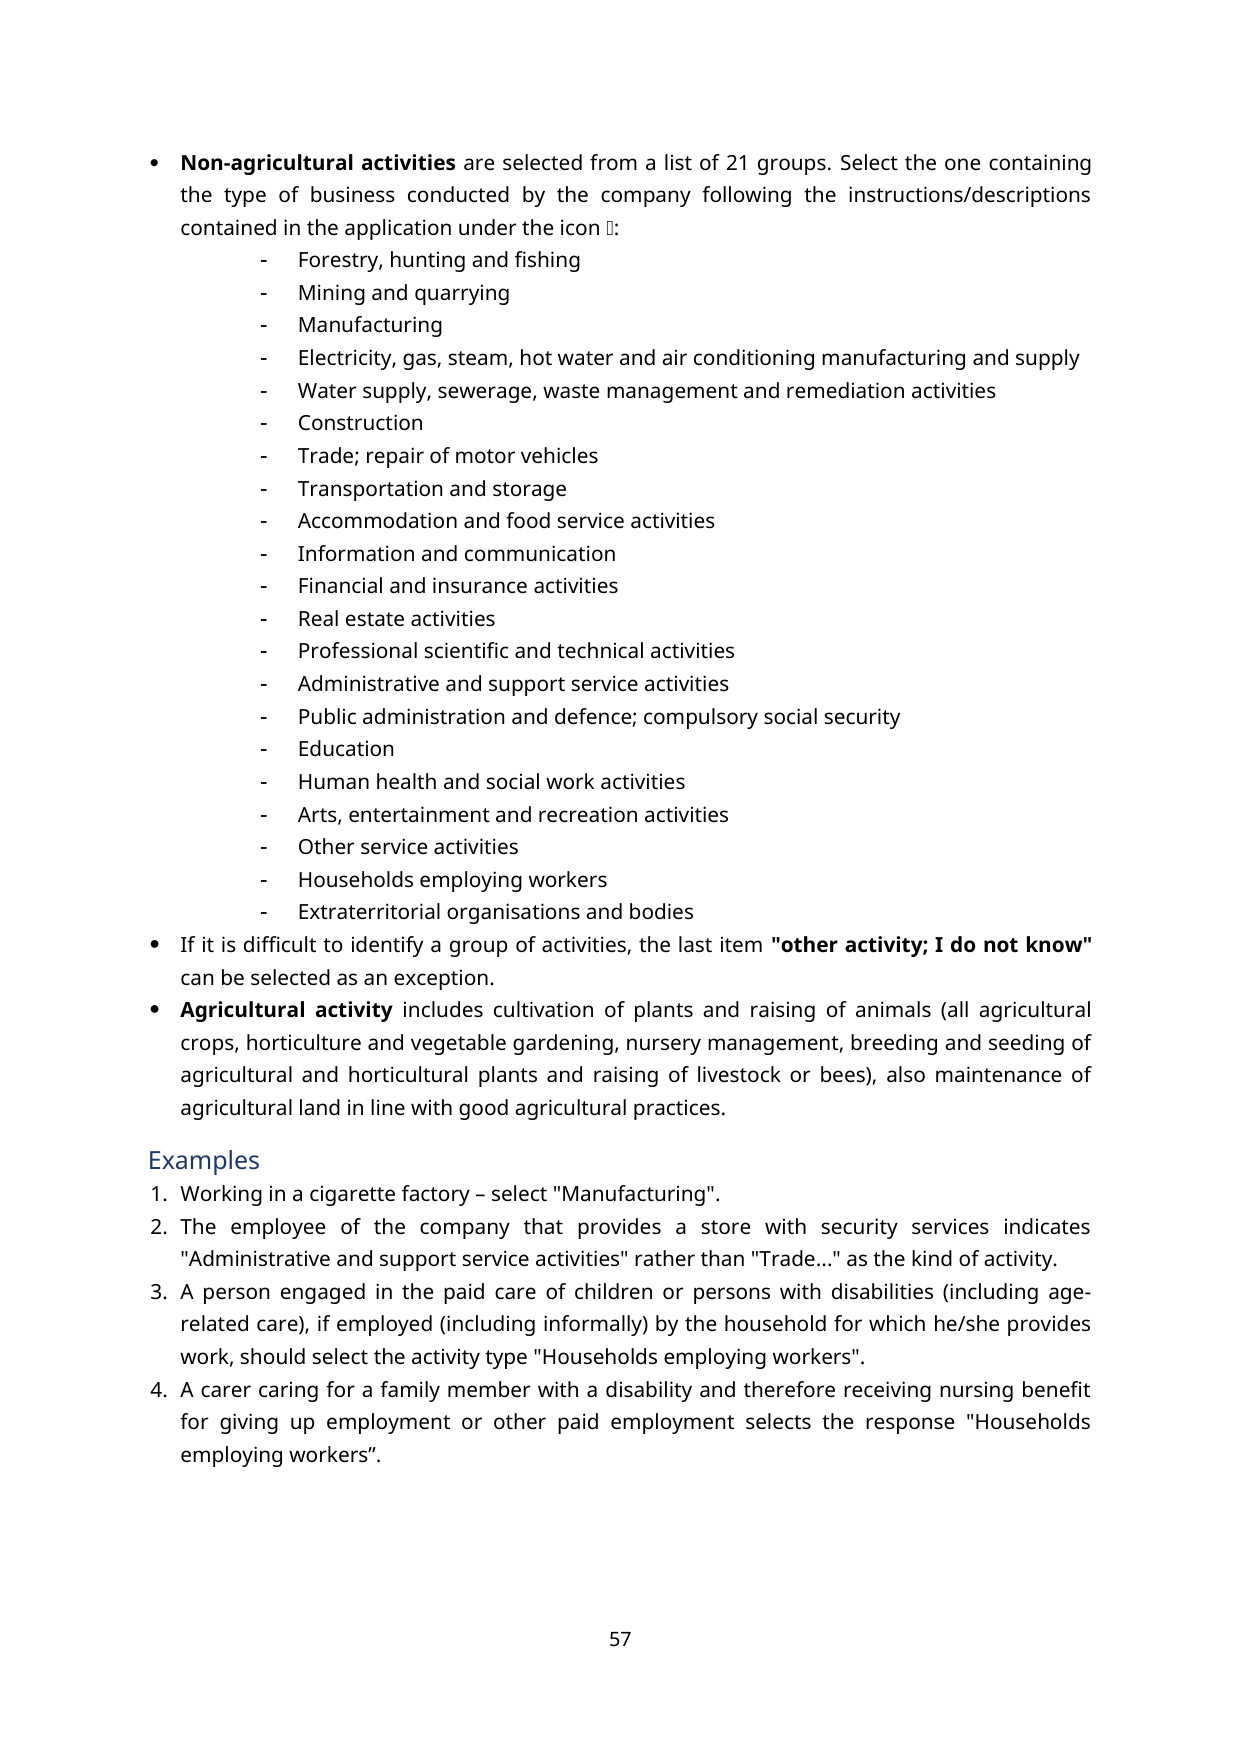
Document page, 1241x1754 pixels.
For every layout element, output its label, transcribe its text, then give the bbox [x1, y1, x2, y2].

list Transportation and storage [260, 474, 1093, 502]
list Real estate activities [260, 604, 1093, 632]
list Administrative and support service activities [260, 669, 1093, 698]
list Households employing workers [260, 865, 1093, 893]
list Working in a cigarette factory – select "Manufacturing". [150, 1179, 1093, 1208]
list Human health and social work activities [260, 767, 1093, 796]
list Trade; repair of motor vehicles [260, 441, 1093, 469]
list Forestry, hunting and fishing [260, 245, 1093, 274]
list Other service activities [260, 832, 1093, 861]
list Construction [260, 408, 1093, 437]
list Professional scientific and technical activities [260, 637, 1093, 665]
list Financial and insurance activities [260, 571, 1093, 600]
list Public administration and defence; compulsory social security [260, 702, 1093, 730]
list Agricultural activity includes cultivation of plants and raising of animals (all agricultural crops, horticulture and vegetable gardening, nursery management, breeding and seeding of agricultural and horticultural plants and raising of livestock or bees), also maintenance of agricultural land in line with good agricultural practices. [151, 995, 1093, 1122]
list A person engaged in the paid care of children or persons with disabilities (including age-related care), if employed (including informally) by the household for which he/she provides work, should select the activity type "Households employing workers". [150, 1277, 1093, 1371]
list Mining and quarrying [260, 278, 1093, 306]
subtitle Examples [148, 1142, 1093, 1176]
list If it is difficult to identify a group of activities, the last item "other activity; I do not know" can be selected as an exception. [151, 930, 1093, 991]
list Extraterritorial organisations and bodies [260, 897, 1093, 926]
list Arts, entertainment and recreation activities [260, 800, 1093, 828]
list Accommodation and food service activities [260, 506, 1093, 535]
list Manufacturing [260, 311, 1093, 339]
list The employee of the company that provides a store with security services indicates "Administrative and support service activities" rather than "Trade..." as the kind of activity. [150, 1212, 1093, 1273]
list Non-agricultural activities are selected from a list of 21 groups. Select the one containing the type of business conducted by the company following the instructions/descriptions contained in the application under the icon : [151, 148, 1093, 241]
list Information and communication [260, 539, 1093, 567]
list A carer caring for a family member with a disability and therefore receiving nursing benefit for giving up employment or other paid employment selects the response "Households employing workers”. [150, 1375, 1093, 1468]
list Water supply, sewerage, waste management and remediation activities [260, 376, 1093, 404]
list Education [260, 734, 1093, 763]
list Electricity, gas, steam, hot water and air conditioning manufacturing and supply [260, 343, 1093, 372]
